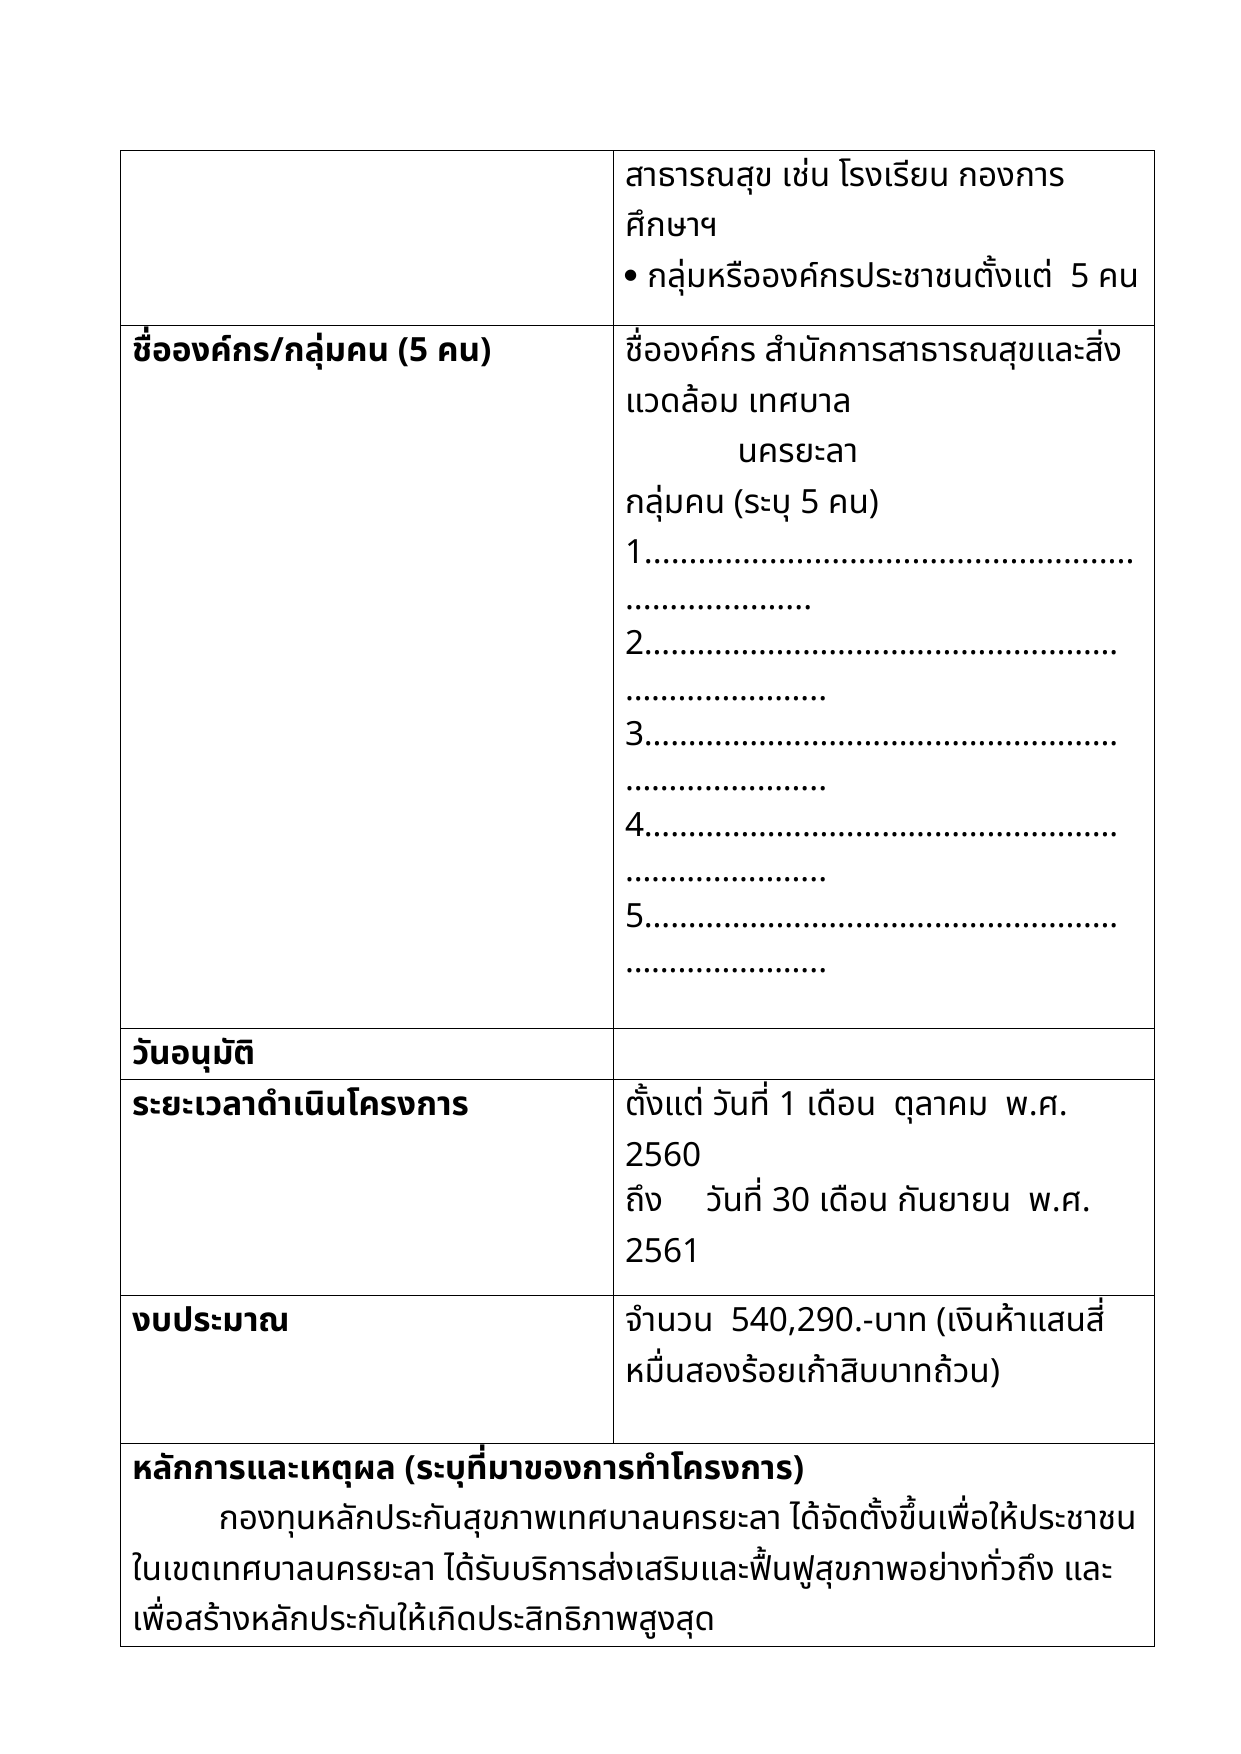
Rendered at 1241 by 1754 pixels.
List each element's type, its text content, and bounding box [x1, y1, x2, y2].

table_cell [614, 1029, 1154, 1079]
table_cell วันอนุมัติ [121, 1029, 613, 1079]
table_cell ระยะเวลาดำเนินโครงการ [121, 1080, 613, 1295]
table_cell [121, 1444, 1154, 1646]
table_cell ชื่อองค์กร สำนักการสาธารณสุขและสิ่งแวดล้อม เทศบาล นครยะลา กลุ่มคน (ระบุ 5 คน) 1............................................................................ 2………………………………………………………………….. 3………………………………………………………………….. 4………………………………………………………………….. 5………………………………………………………………….. [614, 326, 1154, 1028]
table_cell จำนวน 540,290.-บาท (เงินห้าแสนสี่หมื่นสองร้อยเก้าสิบบาทถ้วน) [614, 1296, 1154, 1443]
table_cell ตั้งแต่ วันที่ 1 เดือน ตุลาคม พ.ศ. 2560 ถึง วันที่ 30 เดือน กันยายน พ.ศ. 2561 [614, 1080, 1154, 1295]
table_cell งบประมาณ [121, 1296, 613, 1443]
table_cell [121, 151, 613, 325]
table_cell ชื่อองค์กร/กลุ่มคน (5 คน) [121, 326, 613, 1028]
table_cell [614, 151, 1154, 325]
